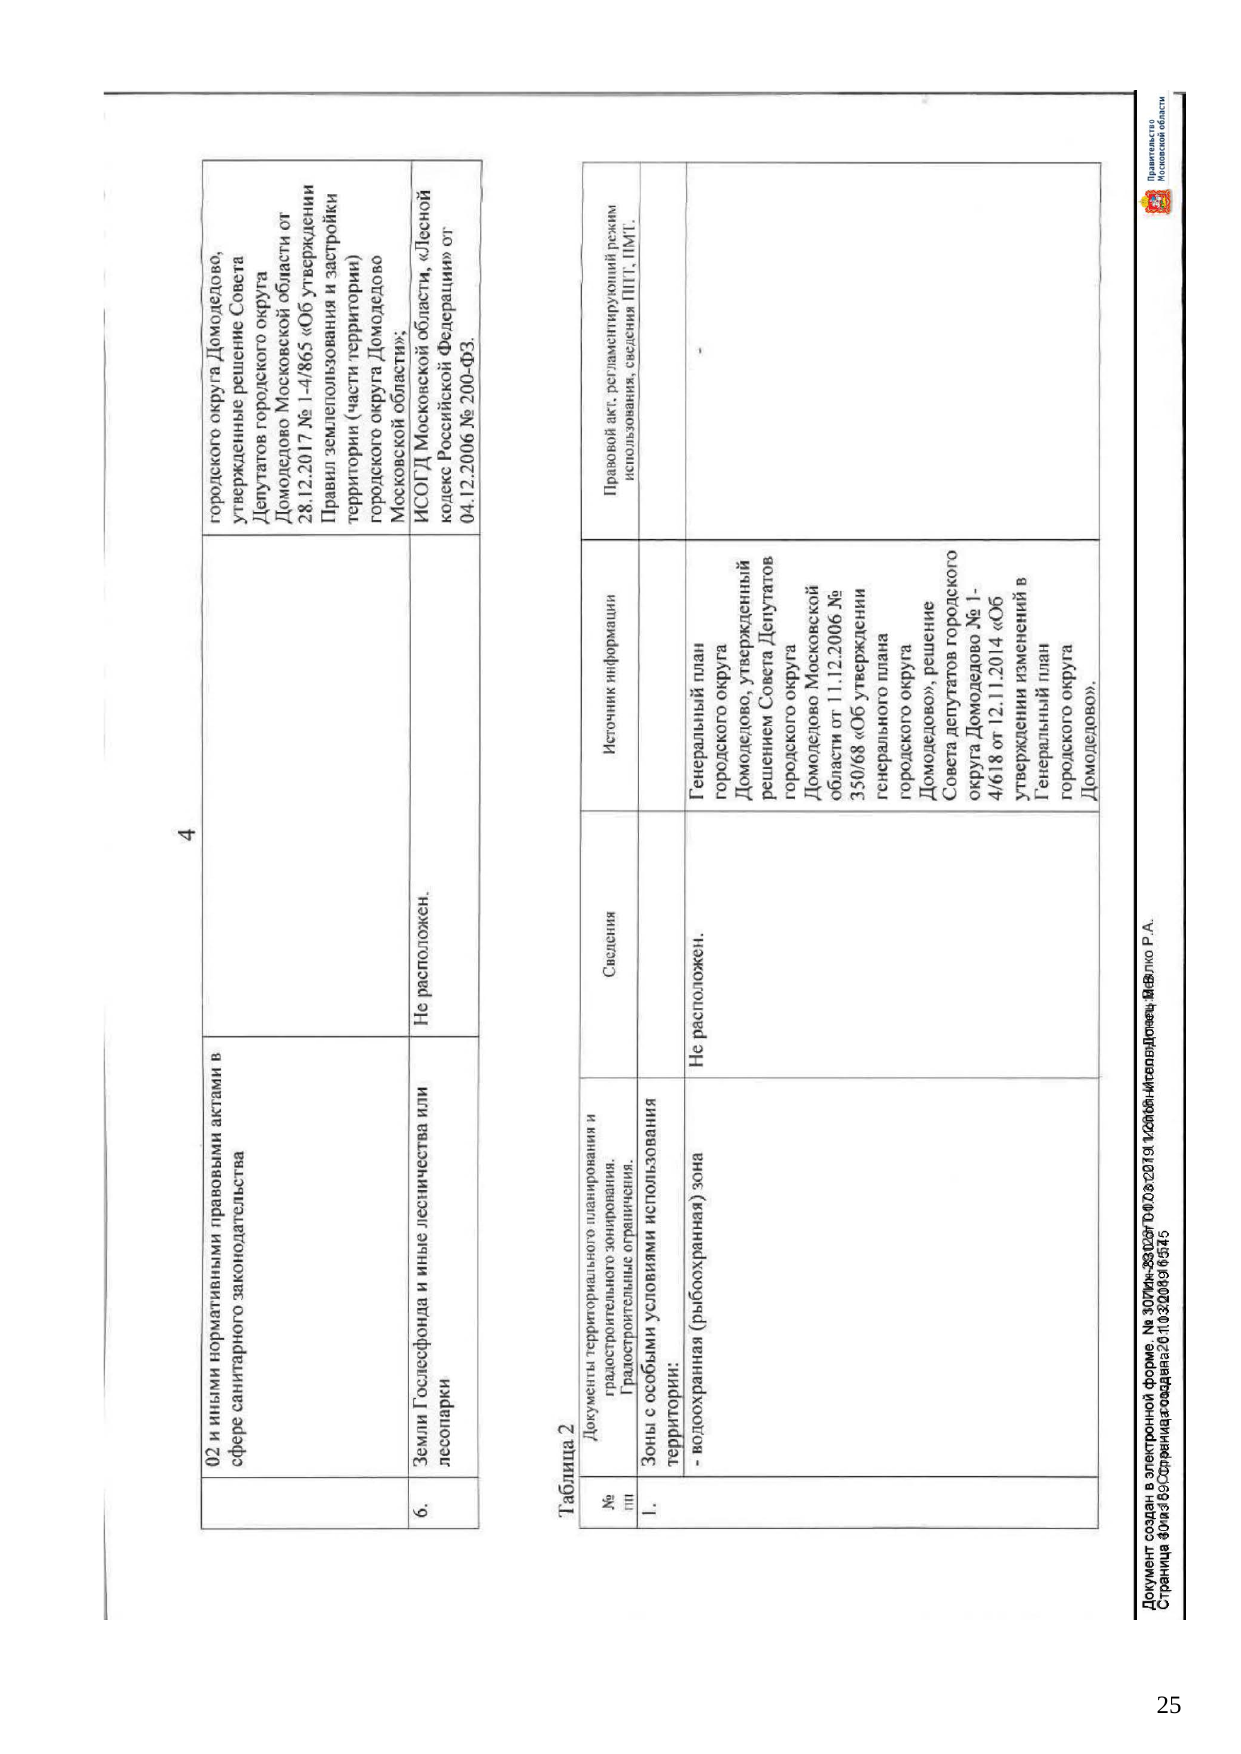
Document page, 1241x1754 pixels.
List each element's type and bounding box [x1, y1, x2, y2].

picture [105, 91, 1186, 1620]
